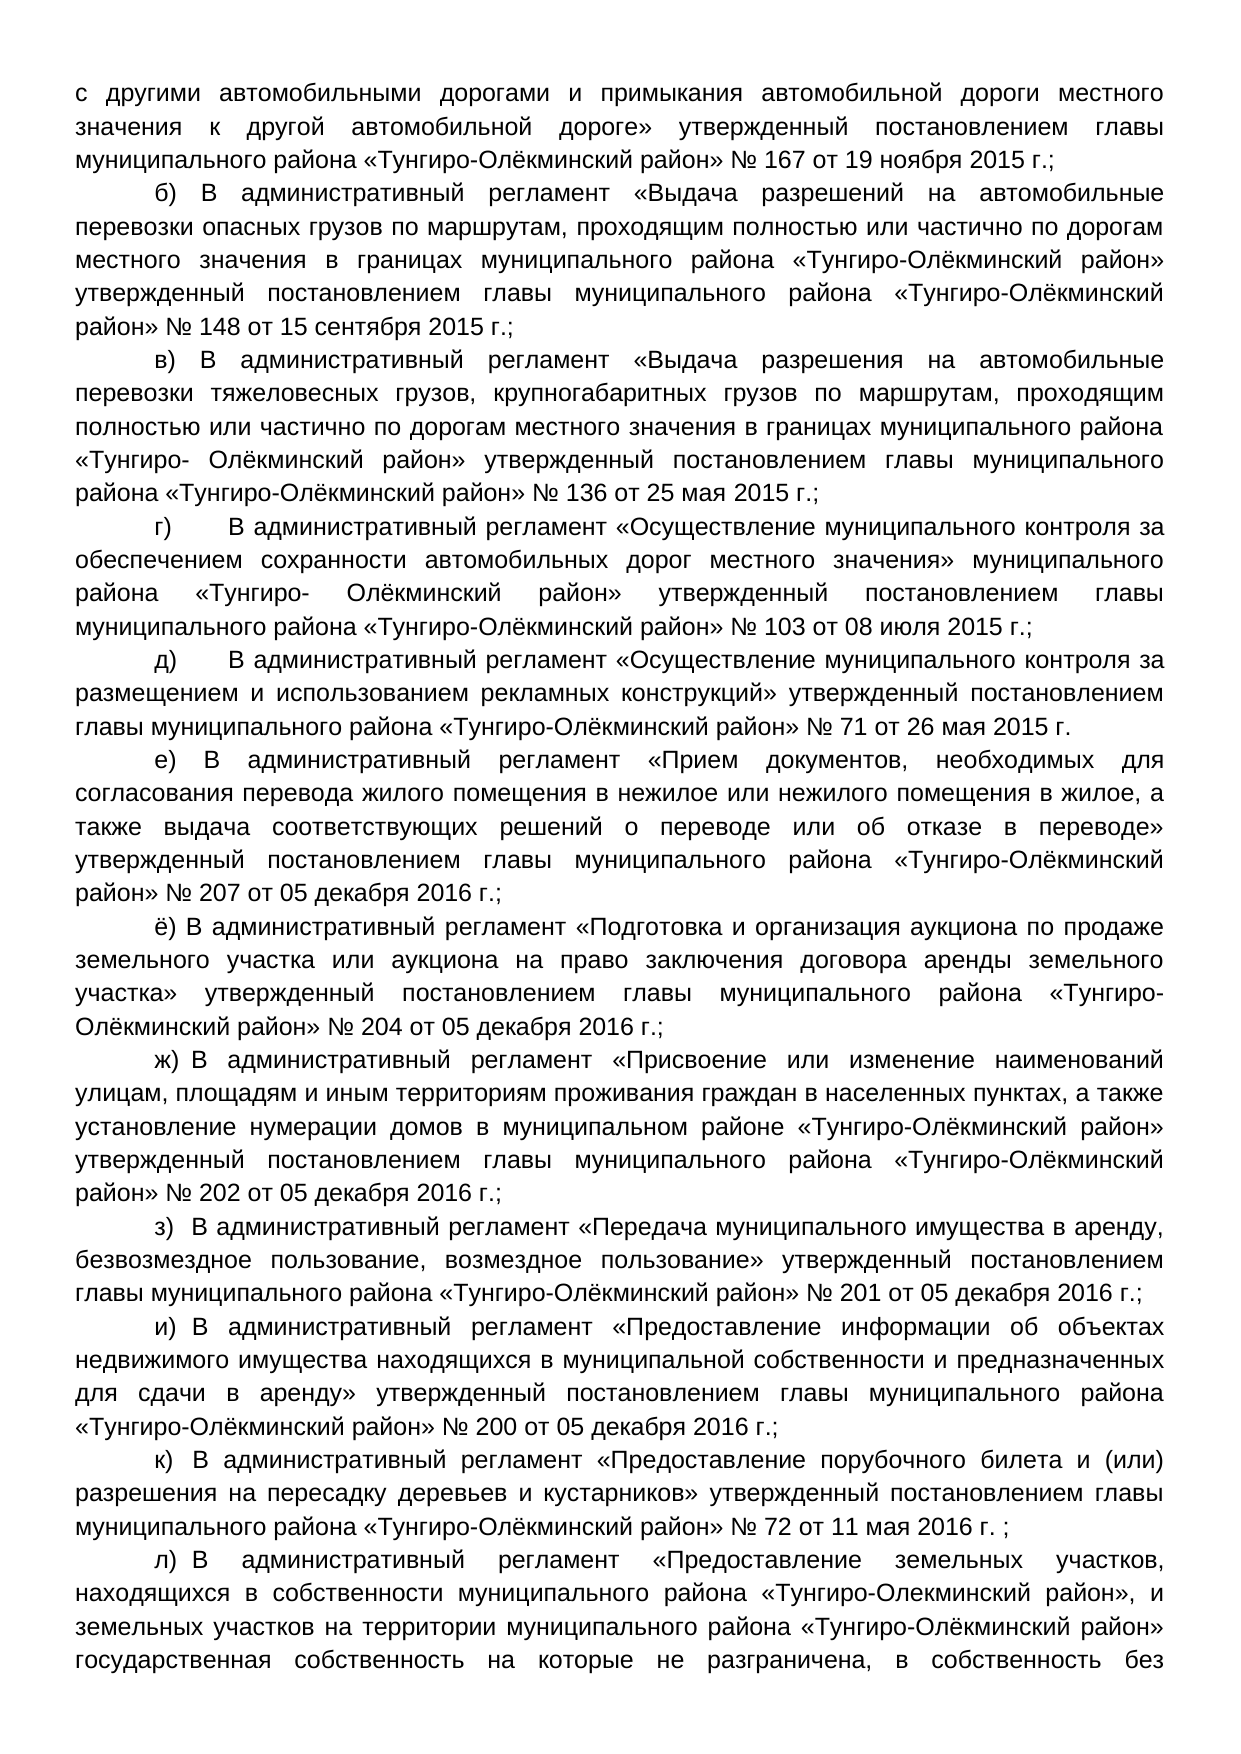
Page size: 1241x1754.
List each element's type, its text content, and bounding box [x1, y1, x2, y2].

text ж) В административный регламент «Присвоение или изменение наименований улицам, площадям и иным территориям проживания граждан в населенных пунктах, а также установление нумерации домов в муниципальном районе «Тунгиро-Олёкминский район» утвержденный постановлением главы муниципального района «Тунгиро-Олёкминский район» № 202 от 05 декабря 2016 г.; [75, 1042, 1165, 1208]
text б) В административный регламент «Выдача разрешений на автомобильные перевозки опасных грузов по маршрутам, проходящим полностью или частично по дорогам местного значения в границах муниципального района «Тунгиро-Олёкминский район» утвержденный постановлением главы муниципального района «Тунгиро-Олёкминский район» № 148 от 15 сентября 2015 г.; [75, 175, 1165, 342]
text е) В административный регламент «Прием документов, необходимых для согласования перевода жилого помещения в нежилое или нежилого помещения в жилое, а также выдача соответствующих решений о переводе или об отказе в переводе» утвержденный постановлением главы муниципального района «Тунгиро-Олёкминский район» № 207 от 05 декабря 2016 г.; [75, 742, 1165, 908]
text з) В административный регламент «Передача муниципального имущества в аренду, безвозмездное пользование, возмездное пользование» утвержденный постановлением главы муниципального района «Тунгиро-Олёкминский район» № 201 от 05 декабря 2016 г.; [75, 1208, 1165, 1308]
text ё) В административный регламент «Подготовка и организация аукциона по продаже земельного участка или аукциона на право заключения договора аренды земельного участка» утвержденный постановлением главы муниципального района «Тунгиро-Олёкминский район» № 204 от 05 декабря 2016 г.; [75, 908, 1165, 1042]
text в) В административный регламент «Выдача разрешения на автомобильные перевозки тяжеловесных грузов, крупногабаритных грузов по маршрутам, проходящим полностью или частично по дорогам местного значения в границах муниципального района «Тунгиро- Олёкминский район» утвержденный постановлением главы муниципального района «Тунгиро-Олёкминский район» № 136 от 25 мая 2015 г.; [75, 342, 1165, 508]
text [75, 75, 1165, 175]
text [75, 1542, 1165, 1675]
text г) В административный регламент «Осуществление муниципального контроля за обеспечением сохранности автомобильных дорог местного значения» муниципального района «Тунгиро- Олёкминский район» утвержденный постановлением главы муниципального района «Тунгиро-Олёкминский район» № 103 от 08 июля 2015 г.; [75, 508, 1165, 642]
text д) В административный регламент «Осуществление муниципального контроля за размещением и использованием рекламных конструкций» утвержденный постановлением главы муниципального района «Тунгиро-Олёкминский район» № 71 от 26 мая 2015 г. [75, 642, 1165, 742]
text и) В административный регламент «Предоставление информации об объектах недвижимого имущества находящихся в муниципальной собственности и предназначенных для сдачи в аренду» утвержденный постановлением главы муниципального района «Тунгиро-Олёкминский район» № 200 от 05 декабря 2016 г.; [75, 1308, 1165, 1442]
text к) В административный регламент «Предоставление порубочного билета и (или) разрешения на пересадку деревьев и кустарников» утвержденный постановлением главы муниципального района «Тунгиро-Олёкминский район» № 72 от 11 мая 2016 г. ; [75, 1442, 1165, 1542]
